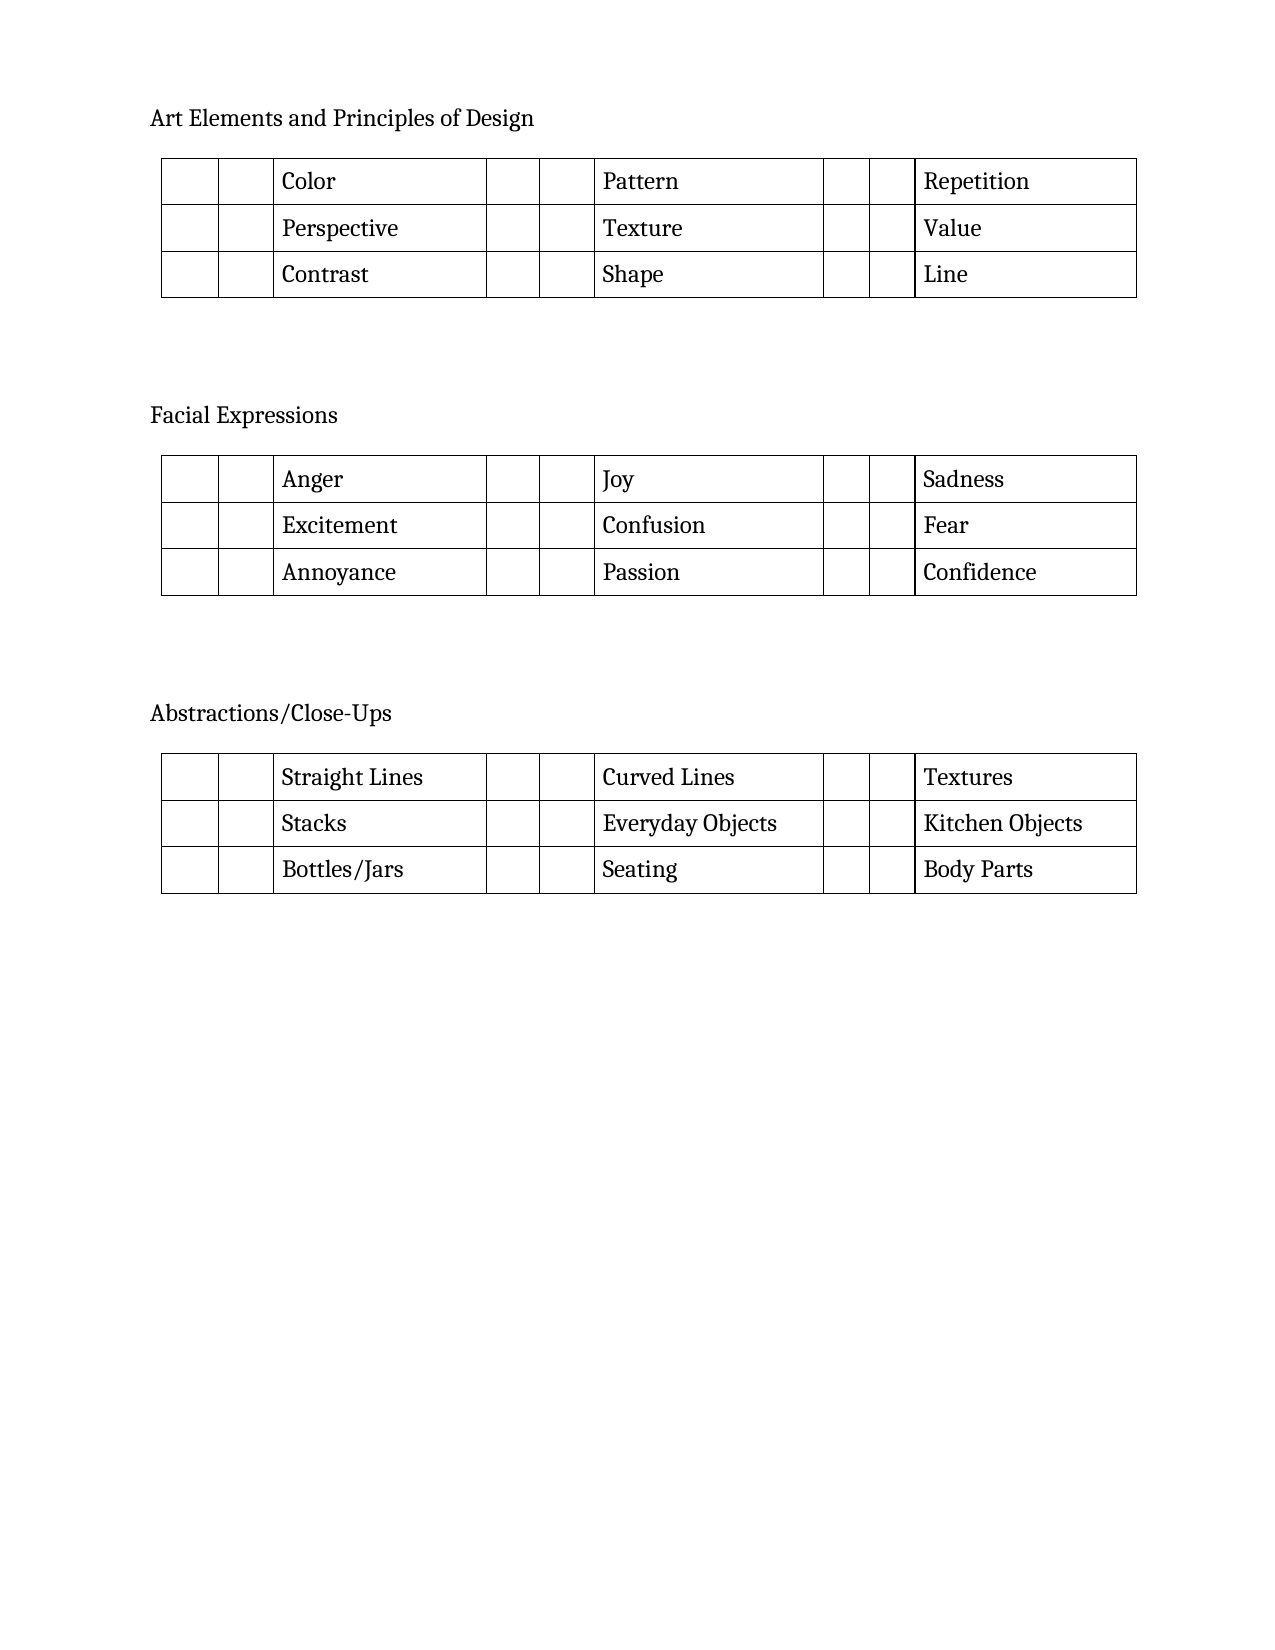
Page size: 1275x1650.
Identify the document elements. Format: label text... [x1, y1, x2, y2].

table_cell Excitement [274, 503, 486, 548]
table_header Joy [595, 456, 823, 502]
table_cell Stacks [274, 801, 486, 846]
table_header [162, 456, 218, 502]
table_cell [540, 252, 594, 297]
table_cell [870, 801, 914, 846]
table_header [540, 754, 594, 799]
table_cell Bottles/Jars [274, 847, 486, 892]
table_header [870, 456, 914, 502]
table_cell Everyday Objects [595, 801, 823, 846]
table_cell [870, 847, 914, 892]
table_cell Seating [595, 847, 823, 892]
table_cell Line [916, 252, 1136, 297]
table_cell [870, 503, 914, 548]
table_cell [219, 503, 273, 548]
table_cell Perspective [274, 205, 486, 251]
table_cell [219, 847, 273, 892]
table_cell [162, 503, 218, 548]
table_cell Texture [595, 205, 823, 251]
table_cell Fear [916, 503, 1136, 548]
table_cell [487, 801, 539, 846]
table_header [162, 159, 218, 204]
table_header [540, 456, 594, 502]
table_cell Body Parts [916, 847, 1136, 892]
table_header [824, 159, 869, 204]
table_cell [219, 801, 273, 846]
table_header [487, 159, 539, 204]
table_cell [162, 801, 218, 846]
table_header Pattern [595, 159, 823, 204]
table_cell [487, 549, 539, 595]
table_header Repetition [916, 159, 1136, 204]
table_header [870, 159, 914, 204]
table_cell [540, 549, 594, 595]
table_cell [540, 801, 594, 846]
table_cell [162, 847, 218, 892]
table_header Color [274, 159, 486, 204]
table_cell [219, 549, 273, 595]
table_header [162, 754, 218, 799]
table_header [870, 754, 914, 799]
table_cell Shape [595, 252, 823, 297]
table_cell [219, 205, 273, 251]
table_cell Contrast [274, 252, 486, 297]
table_cell [824, 205, 869, 251]
table_cell [870, 549, 914, 595]
table_header [824, 456, 869, 502]
table_header [219, 159, 273, 204]
table_cell [219, 252, 273, 297]
table_cell [824, 503, 869, 548]
table_cell [870, 252, 914, 297]
table_header [487, 456, 539, 502]
table_header [219, 456, 273, 502]
table_cell [162, 205, 218, 251]
table_cell [487, 503, 539, 548]
table_cell [487, 205, 539, 251]
table_header [540, 159, 594, 204]
table_header [487, 754, 539, 799]
table_cell [824, 252, 869, 297]
table_cell [824, 549, 869, 595]
table_cell [540, 847, 594, 892]
text Facial Expressions [150, 401, 1125, 430]
table_cell [162, 549, 218, 595]
table_cell Confidence [916, 549, 1136, 595]
table_header Curved Lines [595, 754, 823, 799]
table_cell [540, 205, 594, 251]
table_cell Confusion [595, 503, 823, 548]
table_cell Value [916, 205, 1136, 251]
table_header Straight Lines [274, 754, 486, 799]
text Abstractions/Close-Ups [150, 699, 1125, 728]
table_header Sadness [916, 456, 1136, 502]
table_header [219, 754, 273, 799]
table_cell [540, 503, 594, 548]
table_header Textures [916, 754, 1136, 799]
table_cell [487, 847, 539, 892]
table_cell Passion [595, 549, 823, 595]
table_cell [487, 252, 539, 297]
table_cell Annoyance [274, 549, 486, 595]
table_cell [824, 847, 869, 892]
table_cell [824, 801, 869, 846]
table_header [824, 754, 869, 799]
table_cell [870, 205, 914, 251]
table_cell Kitchen Objects [916, 801, 1136, 846]
table_header Anger [274, 456, 486, 502]
text Art Elements and Principles of Design [150, 104, 1125, 132]
table_cell [162, 252, 218, 297]
